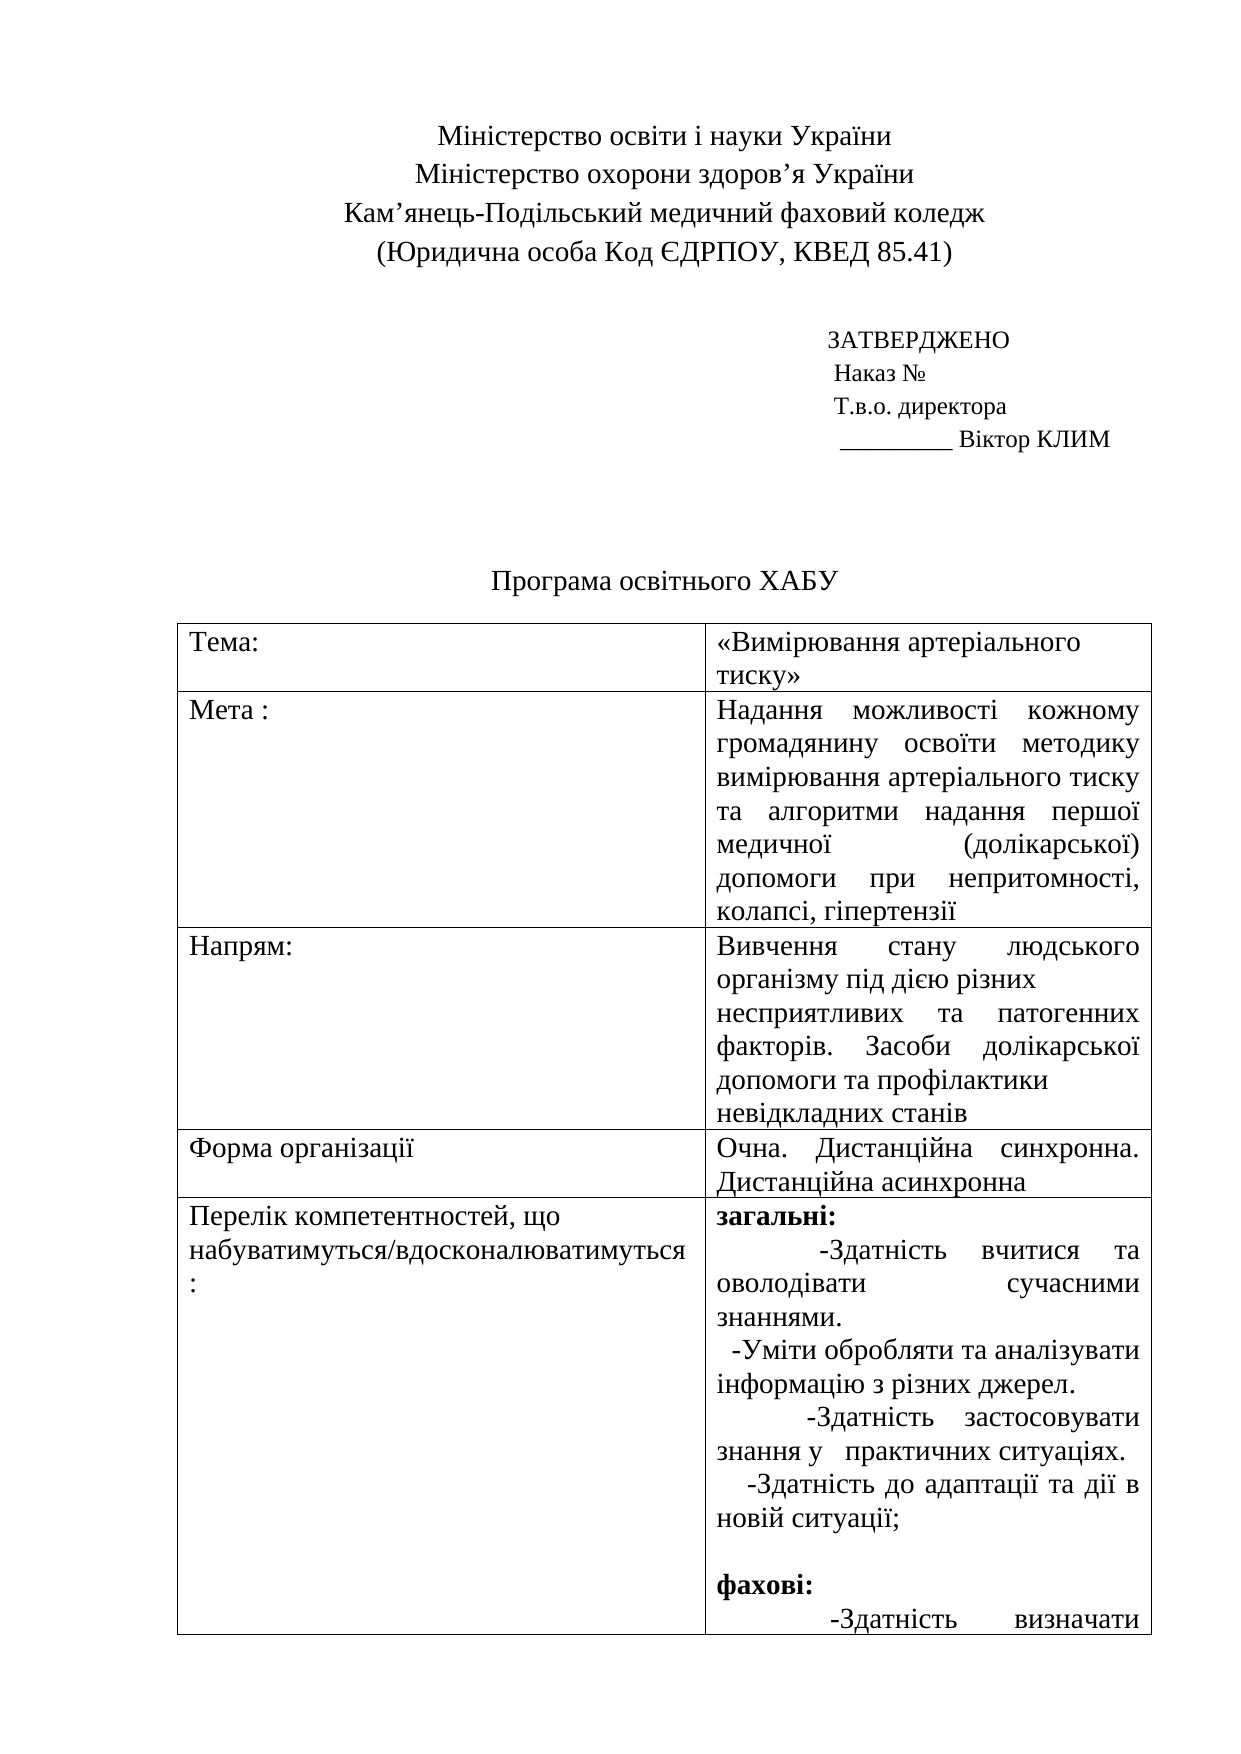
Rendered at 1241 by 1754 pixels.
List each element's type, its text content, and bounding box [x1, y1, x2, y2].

text _________ Віктор КЛИМ [177, 424, 1152, 453]
table_cell Очна. Дистанційна синхронна. Дистанційна асинхронна [706, 1130, 1151, 1197]
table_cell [706, 1198, 1151, 1634]
text Програма освітнього ХАБУ [177, 563, 1152, 597]
text Наказ № [177, 358, 1152, 387]
text Кам’янець-Подільський медичний фаховий коледж [177, 195, 1152, 229]
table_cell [178, 1198, 705, 1634]
text Т.в.о. директора [177, 391, 1152, 420]
table_cell Форма організації [178, 1130, 705, 1197]
text ЗАТВЕРДЖЕНО [177, 325, 1152, 354]
text Міністерство охорони здоров’я України [177, 157, 1152, 190]
table_cell Напрям: [178, 928, 705, 1129]
table_cell Вивчення стану людського організму під дією різних несприятливих та патогенних факторів. Засоби долікарської допомоги та профілактики невідкладних станів [706, 928, 1151, 1129]
table_header «Вимірювання артеріального тиску» [706, 624, 1151, 691]
table_cell Надання можливості кожному громадянину освоїти методику вимірювання артеріального тиску та алгоритми надання першої медичної (долікарської) допомоги при непритомності, колапсі, гіпертензії [706, 692, 1151, 927]
table_cell Мета : [178, 692, 705, 927]
text (Юридична особа Код ЄДРПОУ, КВЕД 85.41) [177, 234, 1152, 267]
text Міністерство освіти і науки України [177, 118, 1152, 152]
table_header Тема: [178, 624, 705, 691]
